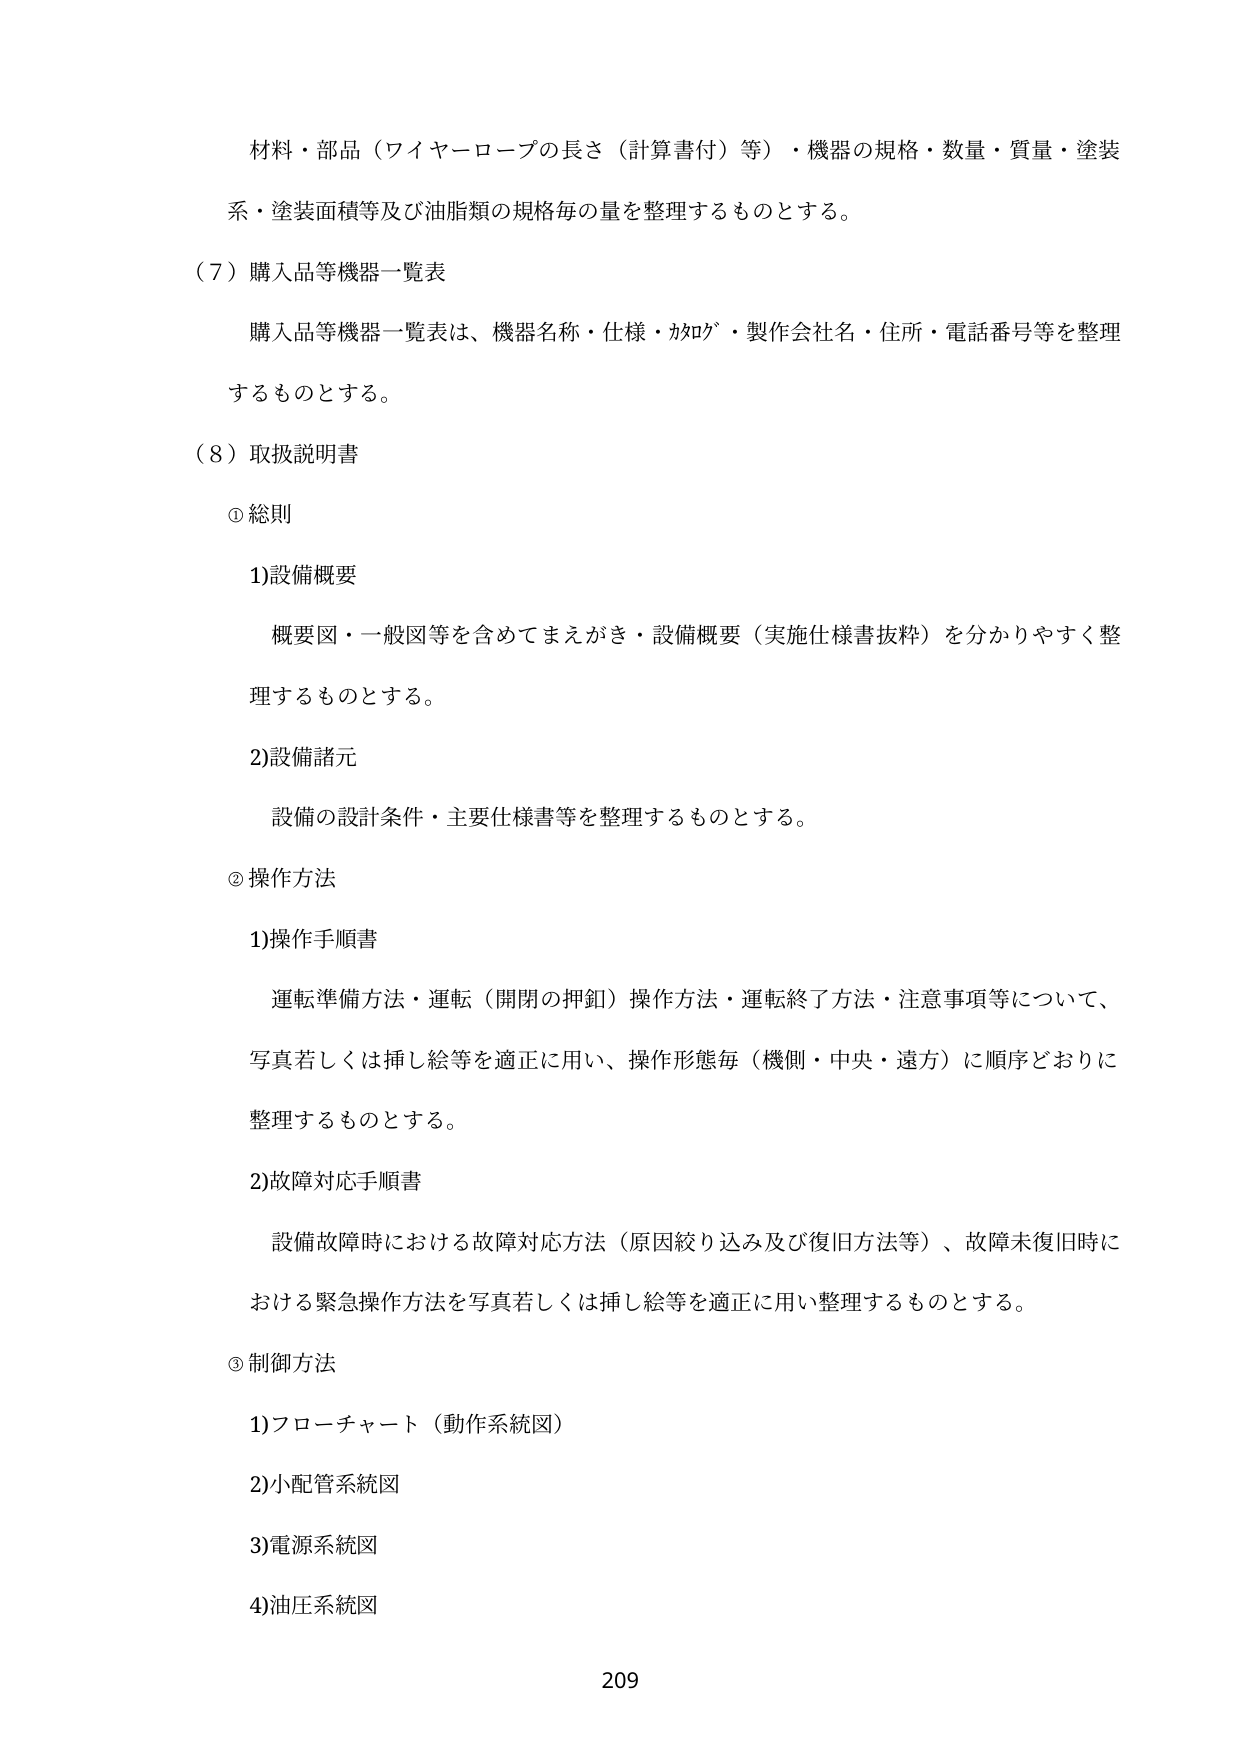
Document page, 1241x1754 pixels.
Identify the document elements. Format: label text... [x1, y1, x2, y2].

text 2)設備諸元 [118, 725, 1122, 786]
text 1)操作手順書 [118, 907, 1122, 968]
text 購入品等機器一覧表は、機器名称・仕様・ｶﾀﾛｸﾞ・製作会社名・住所・電話番号等を整理するものとする。 [227, 301, 1122, 422]
text 1)フローチャート（動作系統図） [118, 1392, 1122, 1453]
text （７）購入品等機器一覧表 [118, 240, 1122, 301]
text ①総則 [118, 483, 1122, 543]
text 運転準備方法・運転（開閉の押釦）操作方法・運転終了方法・注意事項等について、写真若しくは挿し絵等を適正に用い、操作形態毎（機側・中央・遠方）に順序どおりに整理するものとする。 [249, 968, 1122, 1150]
text 4)油圧系統図 [118, 1574, 1122, 1635]
text 1)設備概要 [118, 543, 1122, 604]
text （８）取扱説明書 [118, 422, 1122, 483]
text 2)小配管系統図 [118, 1453, 1122, 1513]
text 材料・部品（ワイヤーロープの長さ（計算書付）等）・機器の規格・数量・質量・塗装系・塗装面積等及び油脂類の規格毎の量を整理するものとする。 [227, 119, 1122, 240]
text 2)故障対応手順書 [118, 1150, 1122, 1210]
text 概要図・一般図等を含めてまえがき・設備概要（実施仕様書抜粋）を分かりやすく整理するものとする。 [249, 604, 1122, 725]
text ③制御方法 [118, 1332, 1122, 1392]
text 3)電源系統図 [118, 1513, 1122, 1574]
text 設備故障時における故障対応方法（原因絞り込み及び復旧方法等）、故障未復旧時における緊急操作方法を写真若しくは挿し絵等を適正に用い整理するものとする。 [249, 1210, 1122, 1332]
text ②操作方法 [118, 847, 1122, 907]
text 設備の設計条件・主要仕様書等を整理するものとする。 [118, 786, 1122, 847]
